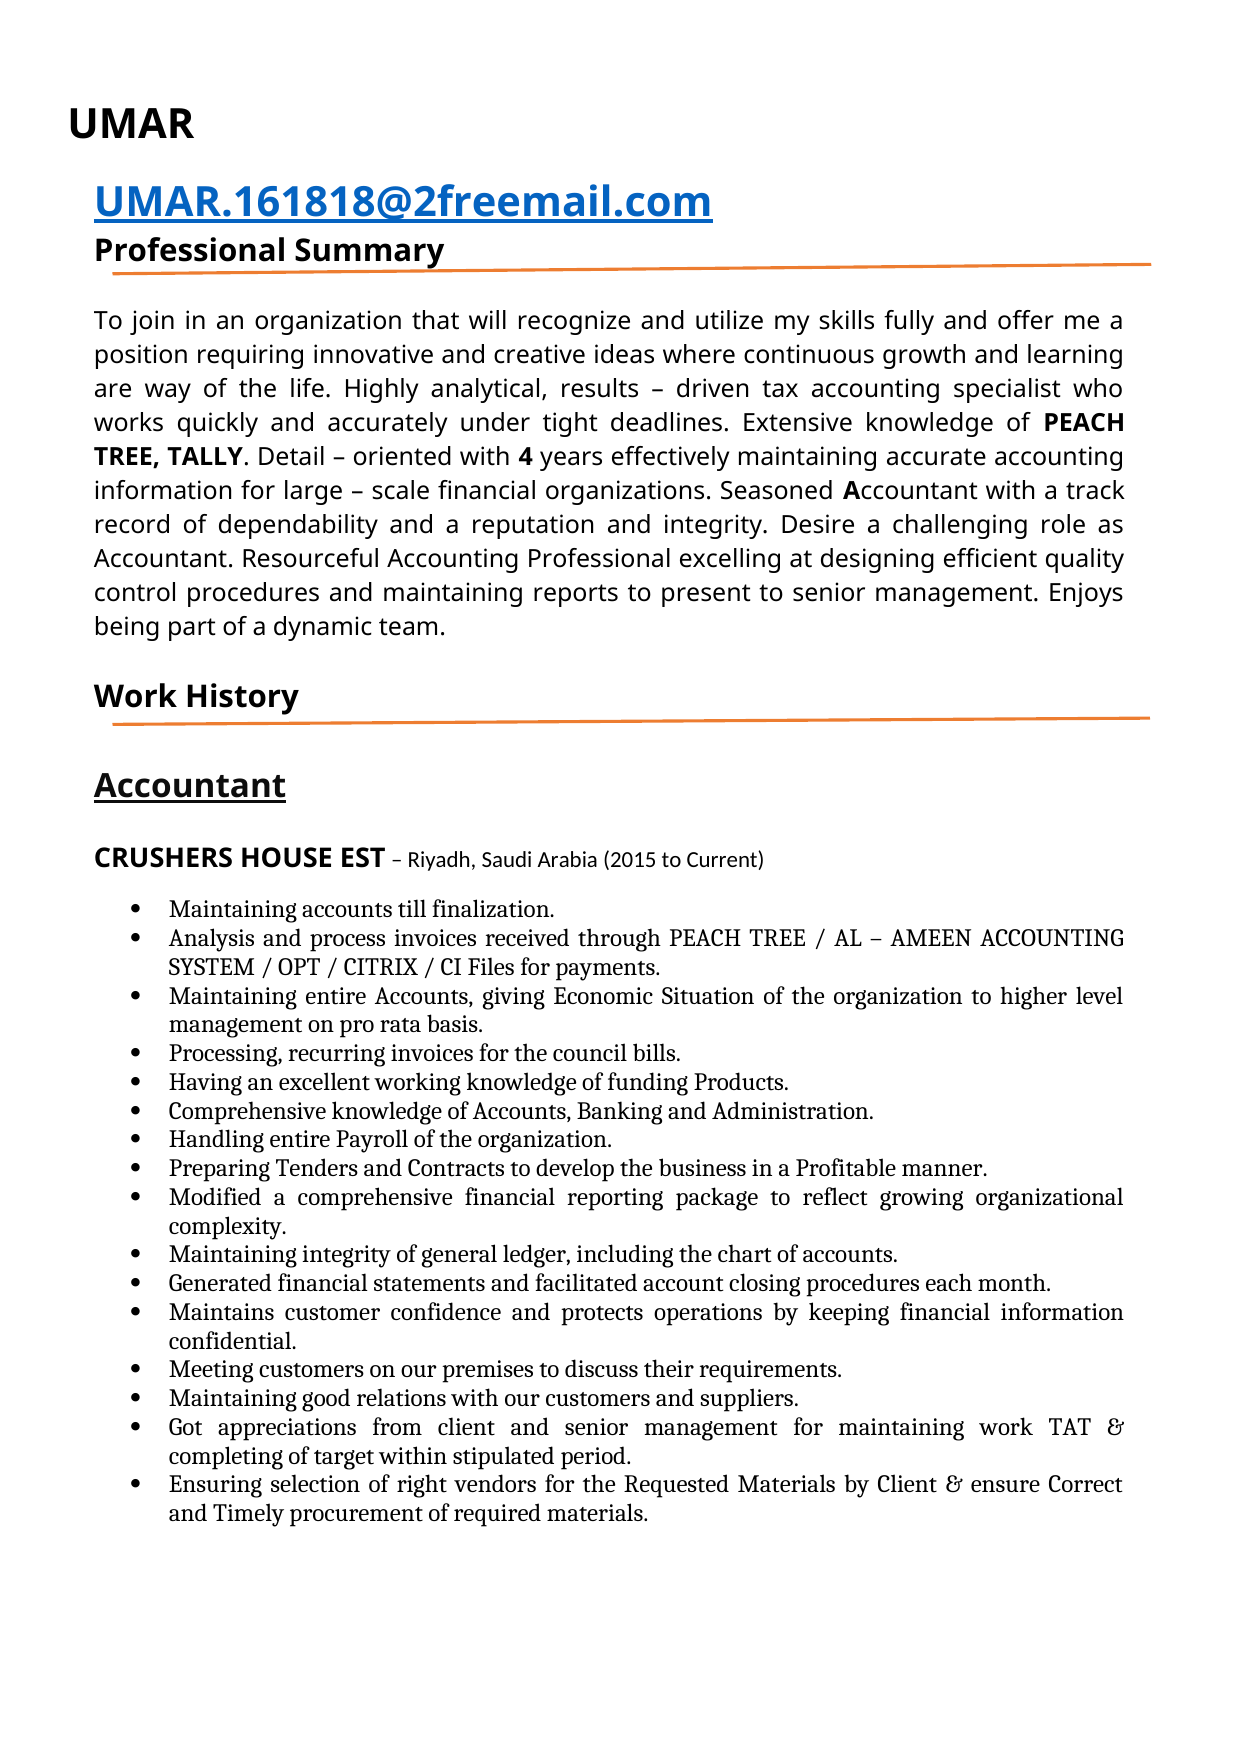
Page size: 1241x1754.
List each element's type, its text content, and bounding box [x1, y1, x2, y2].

text Professional Summary [94, 228, 1125, 271]
list Processing, recurring invoices for the council bills. [131, 1039, 1125, 1068]
list Meeting customers on our premises to discuss their requirements. [131, 1355, 1125, 1384]
list Modified a comprehensive financial reporting package to reflect growing organizational complexity. [131, 1183, 1125, 1240]
list Maintaining integrity of general ledger, including the chart of accounts. [131, 1240, 1125, 1269]
list Maintaining good relations with our customers and suppliers. [131, 1384, 1125, 1413]
list Got appreciations from client and senior management for maintaining work TAT & completing of target within stipulated period. [131, 1413, 1125, 1470]
list Handling entire Payroll of the organization. [131, 1125, 1125, 1154]
list Maintaining entire Accounts, giving Economic Situation of the organization to higher level management on pro rata basis. [131, 982, 1125, 1039]
text Work History [94, 674, 1125, 717]
list Maintaining accounts till finalization. [131, 895, 1125, 924]
list Preparing Tenders and Contracts to develop the business in a Profitable manner. [131, 1154, 1125, 1183]
list Ensuring selection of right vendors for the Requested Materials by Client & ensure Correct and Timely procurement of required materials. [131, 1470, 1125, 1528]
text UMAR [56, 94, 1125, 151]
text To join in an organization that will recognize and utilize my skills fully and offer me a position requiring innovative and creative ideas where continuous growth and learning are way of the life. Highly analytical, results – driven tax accounting specialist who works quickly and accurately under tight deadlines. Extensive knowledge of PEACH TREE, TALLY. Detail – oriented with 4 years effectively maintaining accurate accounting information for large – scale financial organizations. Seasoned Accountant with a track record of dependability and a reputation and integrity. Desire a challenging role as Accountant. Resourceful Accounting Professional excelling at designing efficient quality control procedures and maintaining reports to present to senior management. Enjoys being part of a dynamic team. [94, 302, 1125, 643]
list Analysis and process invoices received through PEACH TREE / AL – AMEEN ACCOUNTING SYSTEM / OPT / CITRIX / CI Files for payments. [131, 924, 1125, 982]
list Maintains customer confidence and protects operations by keeping financial information confidential. [131, 1298, 1125, 1355]
list Generated financial statements and facilitated account closing procedures each month. [131, 1269, 1125, 1298]
text CRUSHERS HOUSE EST – Riyadh, Saudi Arabia (2015 to Current) [94, 839, 1125, 876]
text Accountant [94, 762, 1122, 808]
text UMAR.161818@2freemail.com [94, 172, 1125, 228]
list Having an excellent working knowledge of funding Products. [131, 1068, 1125, 1097]
list Comprehensive knowledge of Accounts, Banking and Administration. [131, 1097, 1125, 1125]
